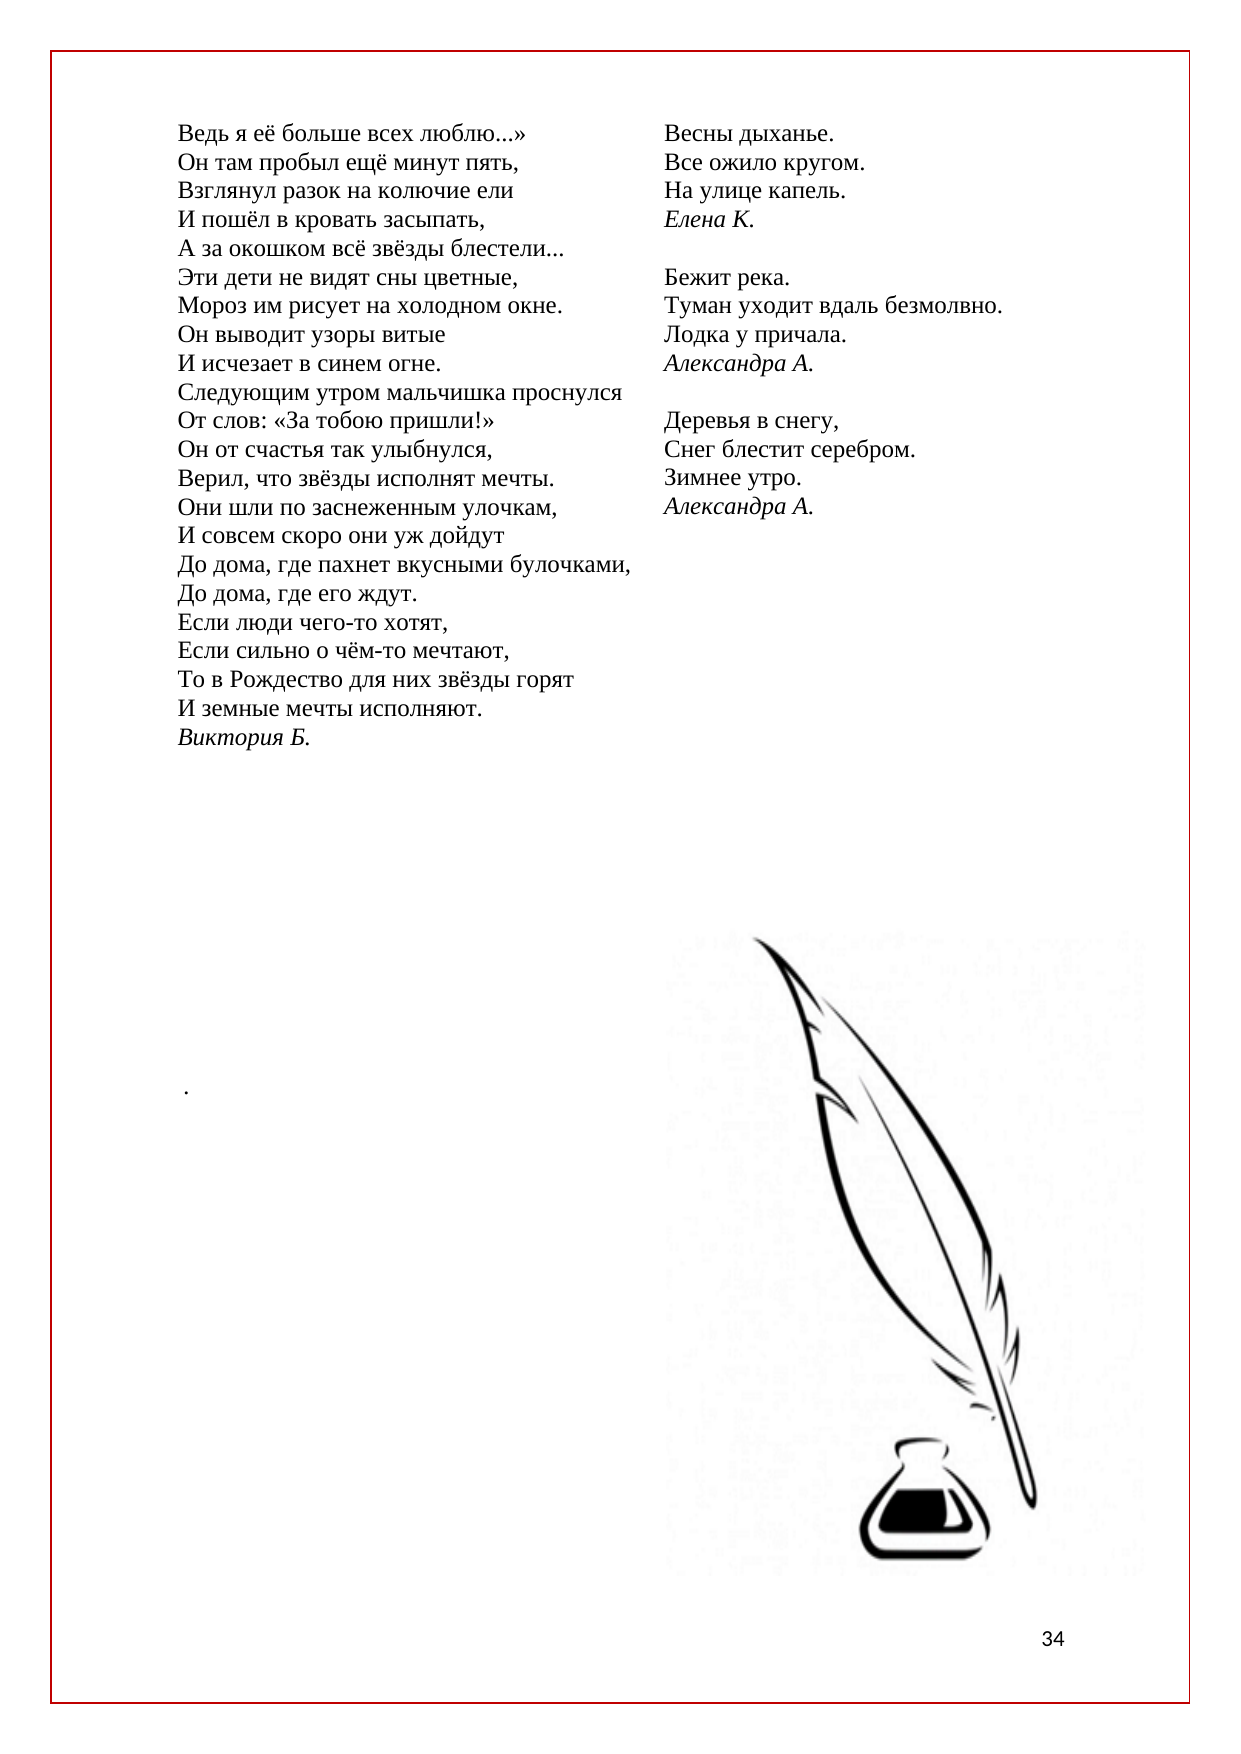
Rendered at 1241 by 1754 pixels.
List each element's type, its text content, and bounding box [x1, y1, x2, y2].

picture [665, 923, 1147, 1071]
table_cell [653, 118, 1139, 751]
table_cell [166, 118, 653, 751]
picture [665, 1099, 1147, 1576]
text . [177, 1071, 1152, 1099]
